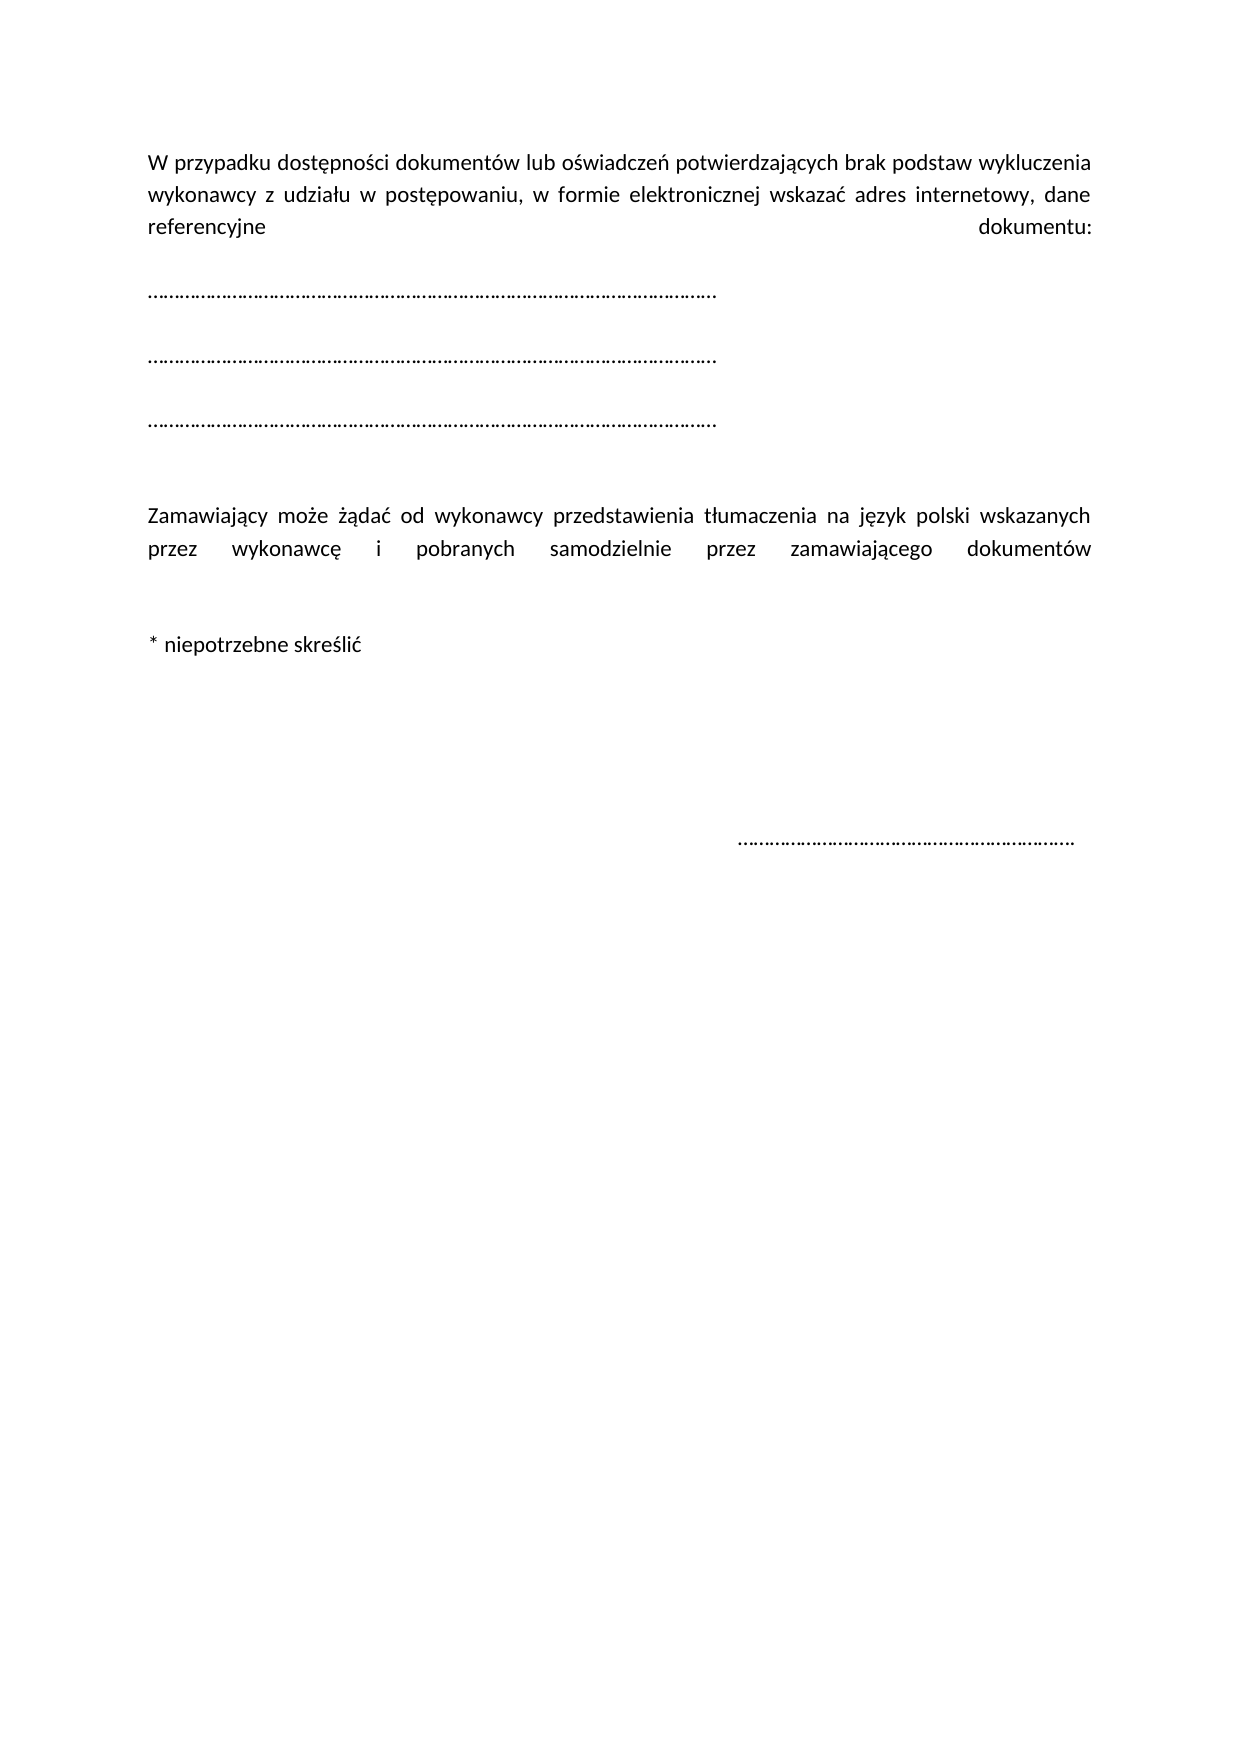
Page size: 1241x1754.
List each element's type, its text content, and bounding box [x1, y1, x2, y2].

text ………………………………………………………. [148, 823, 1093, 852]
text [148, 148, 1093, 658]
